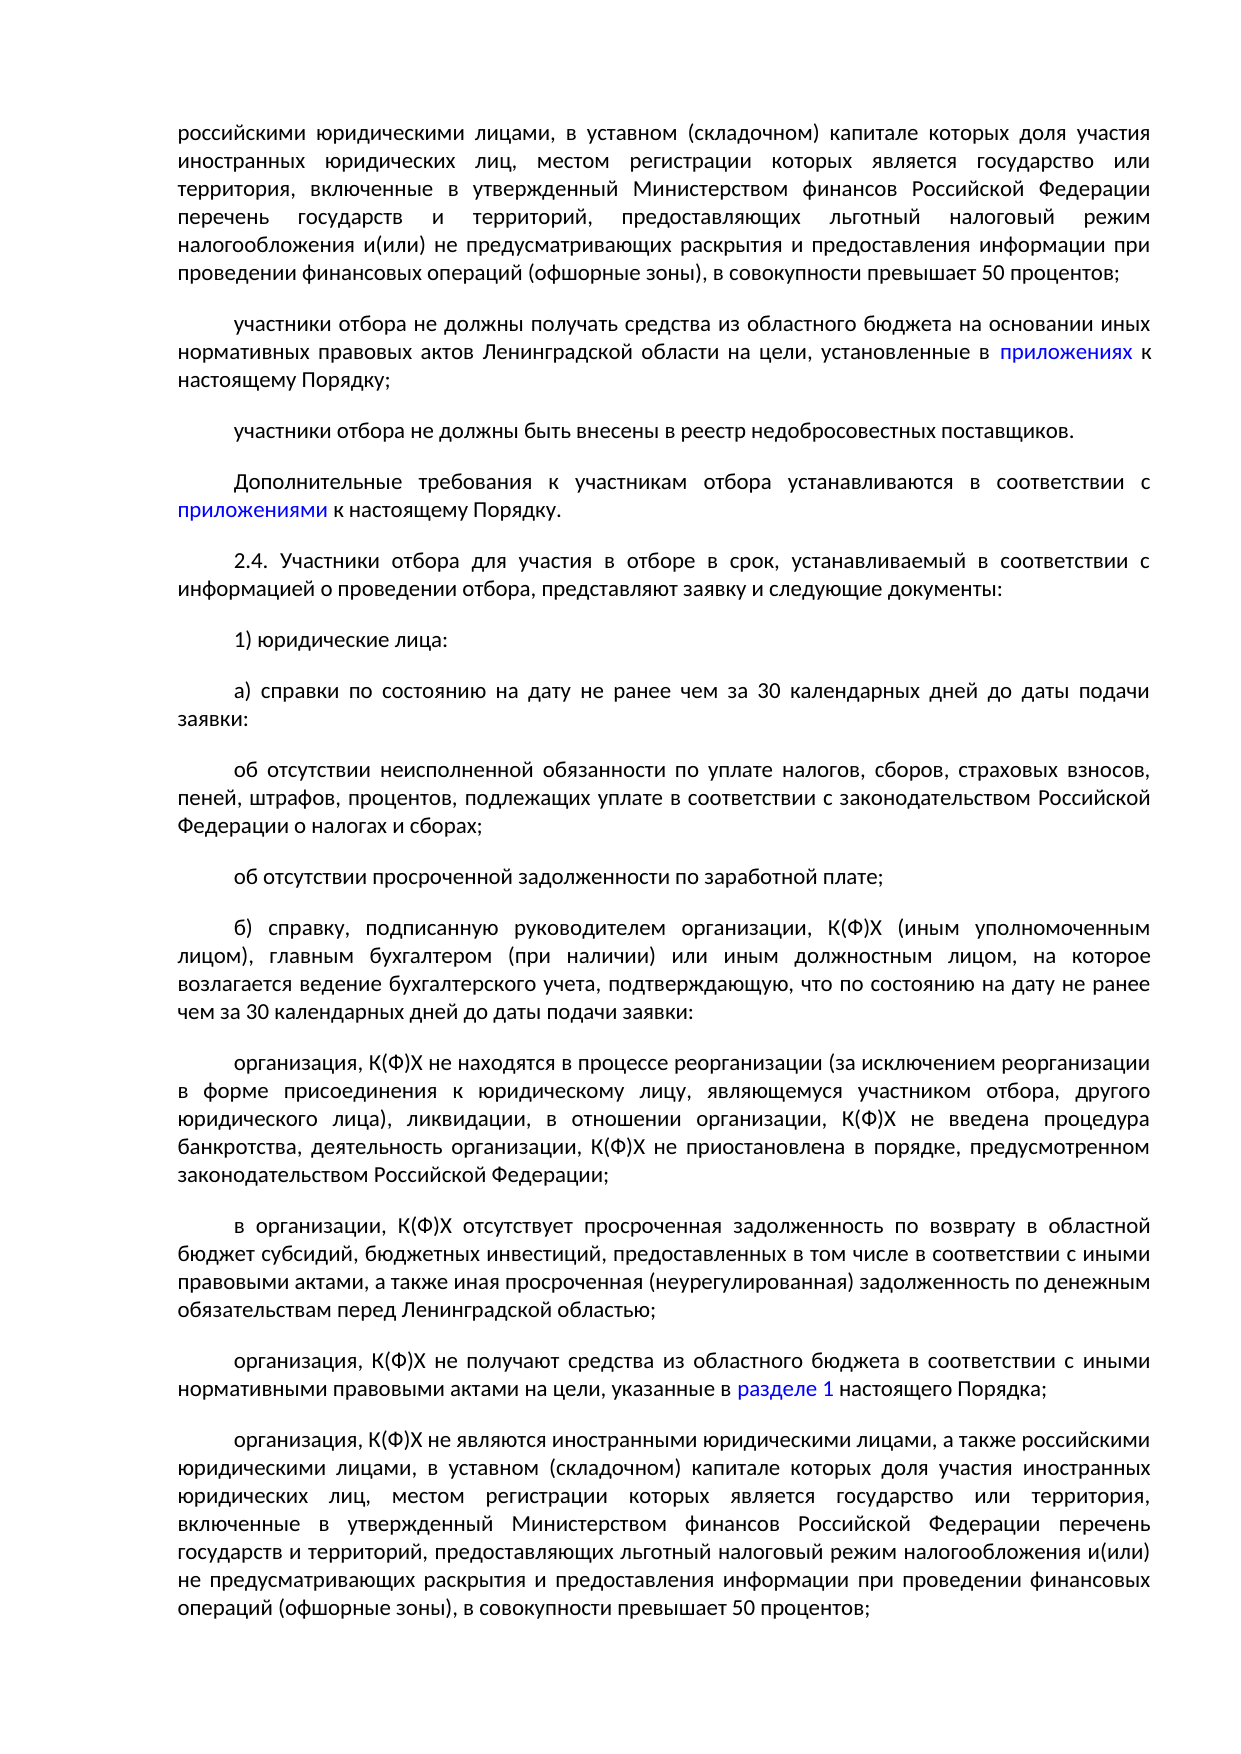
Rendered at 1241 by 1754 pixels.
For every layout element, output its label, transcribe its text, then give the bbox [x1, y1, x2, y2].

text а) справки по состоянию на дату не ранее чем за 30 календарных дней до даты подачи заявки: [177, 676, 1152, 732]
text организация, К(Ф)Х не являются иностранными юридическими лицами, а также российскими юридическими лицами, в уставном (складочном) капитале которых доля участия иностранных юридических лиц, местом регистрации которых является государство или территория, включенные в утвержденный Министерством финансов Российской Федерации перечень государств и территорий, предоставляющих льготный налоговый режим налогообложения и(или) не предусматривающих раскрытия и предоставления информации при проведении финансовых операций (офшорные зоны), в совокупности превышает 50 процентов; [177, 1425, 1152, 1621]
text 2.4. Участники отбора для участия в отборе в срок, устанавливаемый в соответствии с информацией о проведении отбора, представляют заявку и следующие документы: [177, 546, 1152, 602]
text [177, 118, 1152, 286]
text участники отбора не должны быть внесены в реестр недобросовестных поставщиков. [177, 416, 1152, 444]
text участники отбора не должны получать средства из областного бюджета на основании иных нормативных правовых актов Ленинградской области на цели, установленные в приложениях к настоящему Порядку; [177, 309, 1152, 393]
text организация, К(Ф)Х не находятся в процессе реорганизации (за исключением реорганизации в форме присоединения к юридическому лицу, являющемуся участником отбора, другого юридического лица), ликвидации, в отношении организации, К(Ф)Х не введена процедура банкротства, деятельность организации, К(Ф)Х не приостановлена в порядке, предусмотренном законодательством Российской Федерации; [177, 1048, 1152, 1188]
text Дополнительные требования к участникам отбора устанавливаются в соответствии с приложениями к настоящему Порядку. [177, 467, 1152, 523]
text 1) юридические лица: [177, 625, 1152, 653]
text об отсутствии просроченной задолженности по заработной плате; [177, 862, 1152, 890]
text об отсутствии неисполненной обязанности по уплате налогов, сборов, страховых взносов, пеней, штрафов, процентов, подлежащих уплате в соответствии с законодательством Российской Федерации о налогах и сборах; [177, 755, 1152, 839]
text б) справку, подписанную руководителем организации, К(Ф)Х (иным уполномоченным лицом), главным бухгалтером (при наличии) или иным должностным лицом, на которое возлагается ведение бухгалтерского учета, подтверждающую, что по состоянию на дату не ранее чем за 30 календарных дней до даты подачи заявки: [177, 913, 1152, 1025]
text организация, К(Ф)Х не получают средства из областного бюджета в соответствии с иными нормативными правовыми актами на цели, указанные в разделе 1 настоящего Порядка; [177, 1346, 1152, 1402]
text в организации, К(Ф)Х отсутствует просроченная задолженность по возврату в областной бюджет субсидий, бюджетных инвестиций, предоставленных в том числе в соответствии с иными правовыми актами, а также иная просроченная (неурегулированная) задолженность по денежным обязательствам перед Ленинградской областью; [177, 1211, 1152, 1323]
